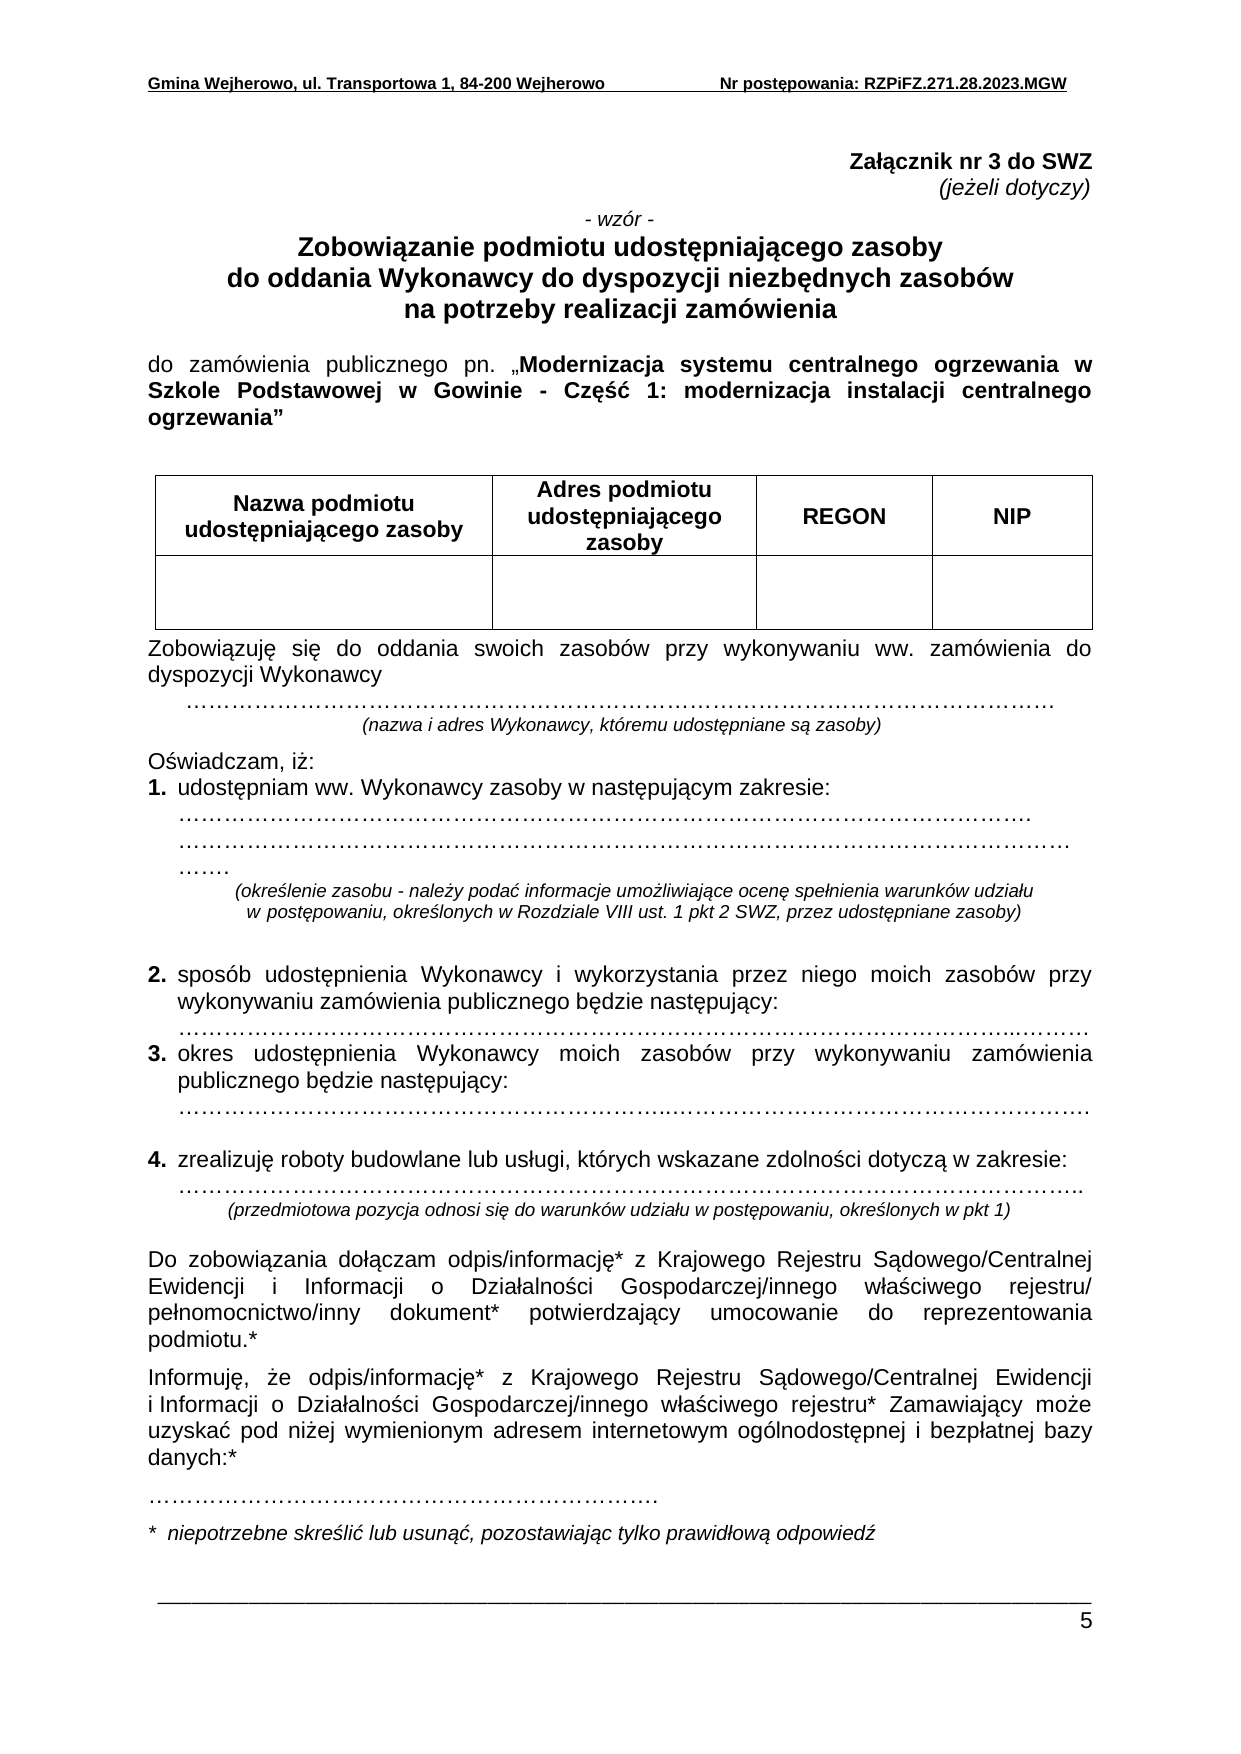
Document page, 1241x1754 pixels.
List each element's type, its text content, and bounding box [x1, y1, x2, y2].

list okres udostępnienia Wykonawcy moich zasobów przy wykonywaniu zamówienia publicznego będzie następujący: [148, 1040, 1093, 1093]
text - wzór - [148, 207, 1092, 231]
table_header NIP [933, 476, 1092, 555]
text * niepotrzebne skreślić lub usunąć, pozostawiając tylko prawidłową odpowiedź [148, 1521, 1092, 1545]
table_header Adres podmiotu udostępniającego zasoby [493, 476, 756, 555]
list zrealizuję roboty budowlane lub usługi, których wskazane zdolności dotyczą w zakresie: [148, 1146, 1093, 1172]
list udostępniam ww. Wykonawcy zasoby w następującym zakresie: [148, 774, 1093, 800]
text (jeżeli dotyczy) [148, 174, 1092, 200]
text Zobowiązuję się do oddania swoich zasobów przy wykonywaniu ww. zamówienia do dyspozycji Wykonawcy [148, 634, 1092, 687]
text ………………………………………………………………………………………………….……………………………………………………………………………………………………………. [177, 800, 1092, 879]
list sposób udostępnienia Wykonawcy i wykorzystania przez niego moich zasobów przy wykonywaniu zamówienia publicznego będzie następujący: [148, 961, 1093, 1014]
table_cell [156, 556, 492, 629]
text ………………………………………………………..………………………………………………. [177, 1093, 1092, 1119]
table_cell [493, 556, 756, 629]
text (określenie zasobu - należy podać informacje umożliwiające ocenę spełnienia warunków udziału w postępowaniu, określonych w Rozdziale VIII ust. 1 pkt 2 SWZ, przez udostępniane zasoby) [177, 879, 1092, 922]
table_header REGON [757, 476, 932, 555]
text do oddania Wykonawcy do dyspozycji niezbędnych zasobów [148, 262, 1092, 293]
text (nazwa i adres Wykonawcy, któremu udostępniane są zasoby) [148, 713, 1092, 735]
table_header Nazwa podmiotu udostępniającego zasoby [156, 476, 492, 555]
text …………………………………………………………. [148, 1482, 1092, 1509]
text Informuję, że odpis/informację* z Krajowego Rejestru Sądowego/Centralnej Ewidencji i Informacji o Działalności Gospodarczej/innego właściwego rejestru* Zamawiający może uzyskać pod niżej wymienionym adresem internetowym ogólnodostępnej i bezpłatnej bazy danych:* [148, 1364, 1092, 1470]
text Oświadczam, iż: [148, 748, 1092, 774]
text ……………………………………………………………………………………………………….. [177, 1172, 1092, 1198]
text …………………………………………………………………………………………………… [148, 687, 1092, 713]
text na potrzeby realizacji zamówienia [148, 293, 1092, 324]
text Zobowiązanie podmiotu udostępniającego zasoby [148, 231, 1092, 262]
text (przedmiotowa pozycja odnosi się do warunków udziału w postępowaniu, określonych w pkt 1) [148, 1198, 1092, 1220]
table_cell [933, 556, 1092, 629]
text ………………………………………………………………………………………………...……… [177, 1014, 1092, 1040]
text Załącznik nr 3 do SWZ [148, 148, 1092, 174]
text do zamówienia publicznego pn. „Modernizacja systemu centralnego ogrzewania w Szkole Podstawowej w Gowinie - Część 1: modernizacja instalacji centralnego ogrzewania” [148, 351, 1092, 430]
table_cell [757, 556, 932, 629]
text Do zobowiązania dołączam odpis/informację* z Krajowego Rejestru Sądowego/Centralnej Ewidencji i Informacji o Działalności Gospodarczej/innego właściwego rejestru/ pełnomocnictwo/inny dokument* potwierdzający umocowanie do reprezentowania podmiotu.* [148, 1246, 1092, 1352]
